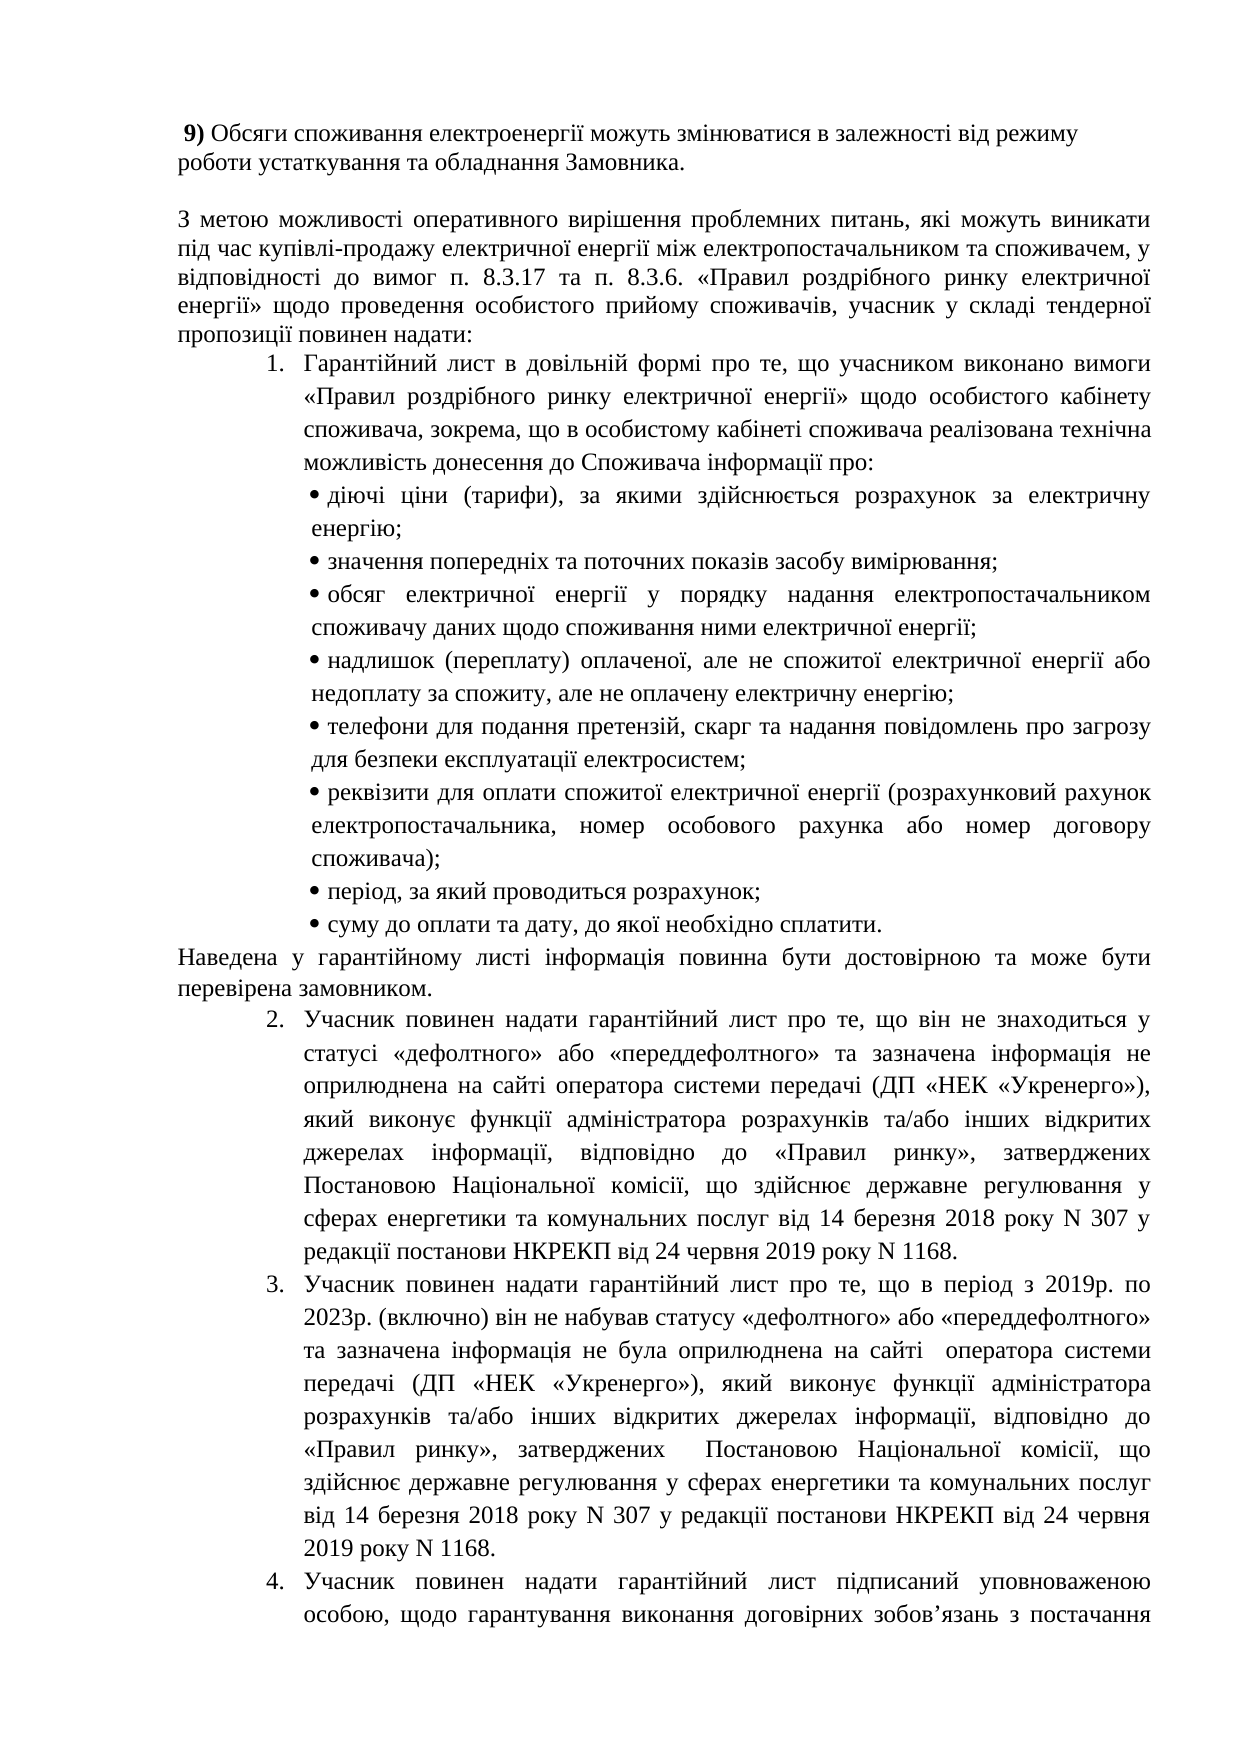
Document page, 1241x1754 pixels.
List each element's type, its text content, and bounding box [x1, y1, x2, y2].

text 9) Обсяги споживання електроенергії можуть змінюватися в залежності від режиму роботи устаткування та обладнання Замовника. [177, 118, 1152, 176]
list телефони для подання претензій, скарг та надання повідомлень про загрозу для безпеки експлуатації електросистем; [310, 711, 1152, 773]
list діючі ціни (тарифи), за якими здійснюється розрахунок за електричну енергію; [310, 480, 1152, 542]
list надлишок (переплату) оплаченої, але не спожитої електричної енергії або недоплату за спожиту, але не оплачену електричну енергію; [310, 645, 1152, 707]
list Учасник повинен надати гарантійний лист про те, що в період з 2019р. по 2023р. (включно) він не набував статусу «дефолтного» або «переддефолтного» та зазначена інформація не була оприлюднена на сайті оператора системи передачі (ДП «НЕК «Укренерго»), який виконує функції адміністратора розрахунків та/або інших відкритих джерелах інформації, відповідно до «Правил ринку», затверджених Постановою Національної комісії, що здійснює державне регулювання у сферах енергетики та комунальних послуг від 14 березня 2018 року N 307 у редакції постанови НКРЕКП від 24 червня 2019 року N 1168. [266, 1269, 1152, 1562]
list обсяг електричної енергії у порядку надання електропостачальником споживачу даних щодо споживання ними електричної енергії; [310, 579, 1152, 641]
list Учасник повинен надати гарантійний лист про те, що він не знаходиться у статусі «дефолтного» або «переддефолтного» та зазначена інформація не оприлюднена на сайті оператора системи передачі (ДП «НЕК «Укренерго»), який виконує функції адміністратора розрахунків та/або інших відкритих джерелах інформації, відповідно до «Правил ринку», затверджених Постановою Національної комісії, що здійснює державне регулювання у сферах енергетики та комунальних послуг від 14 березня 2018 року N 307 у редакції постанови НКРЕКП від 24 червня 2019 року N 1168. [266, 1004, 1152, 1264]
list період, за який проводиться розрахунок; [310, 876, 1152, 905]
list реквізити для оплати спожитої електричної енергії (розрахунковий рахунок електропостачальника, номер особового рахунка або номер договору споживача); [310, 777, 1152, 872]
text З метою можливості оперативного вирішення проблемних питань, які можуть виникати під час купівлі-продажу електричної енергії між електропостачальником та споживачем, у відповідності до вимог п. 8.3.17 та п. 8.3.6. «Правил роздрібного ринку електричної енергії» щодо проведення особистого прийому споживачів, учасник у складі тендерної пропозиції повинен надати: [177, 204, 1152, 348]
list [266, 1566, 1152, 1628]
list Гарантійний лист в довільній формі про те, що учасником виконано вимоги «Правил роздрібного ринку електричної енергії» щодо особистого кабінету споживача, зокрема, що в особистому кабінеті споживача реалізована технічна можливість донесення до Споживача інформації про: [266, 348, 1152, 476]
list суму до оплати та дату, до якої необхідно сплатити. [310, 909, 1152, 938]
text Наведена у гарантійному листі інформація повинна бути достовірною та може бути перевірена замовником. [177, 942, 1152, 1002]
list значення попередніх та поточних показів засобу вимірювання; [310, 546, 1152, 575]
